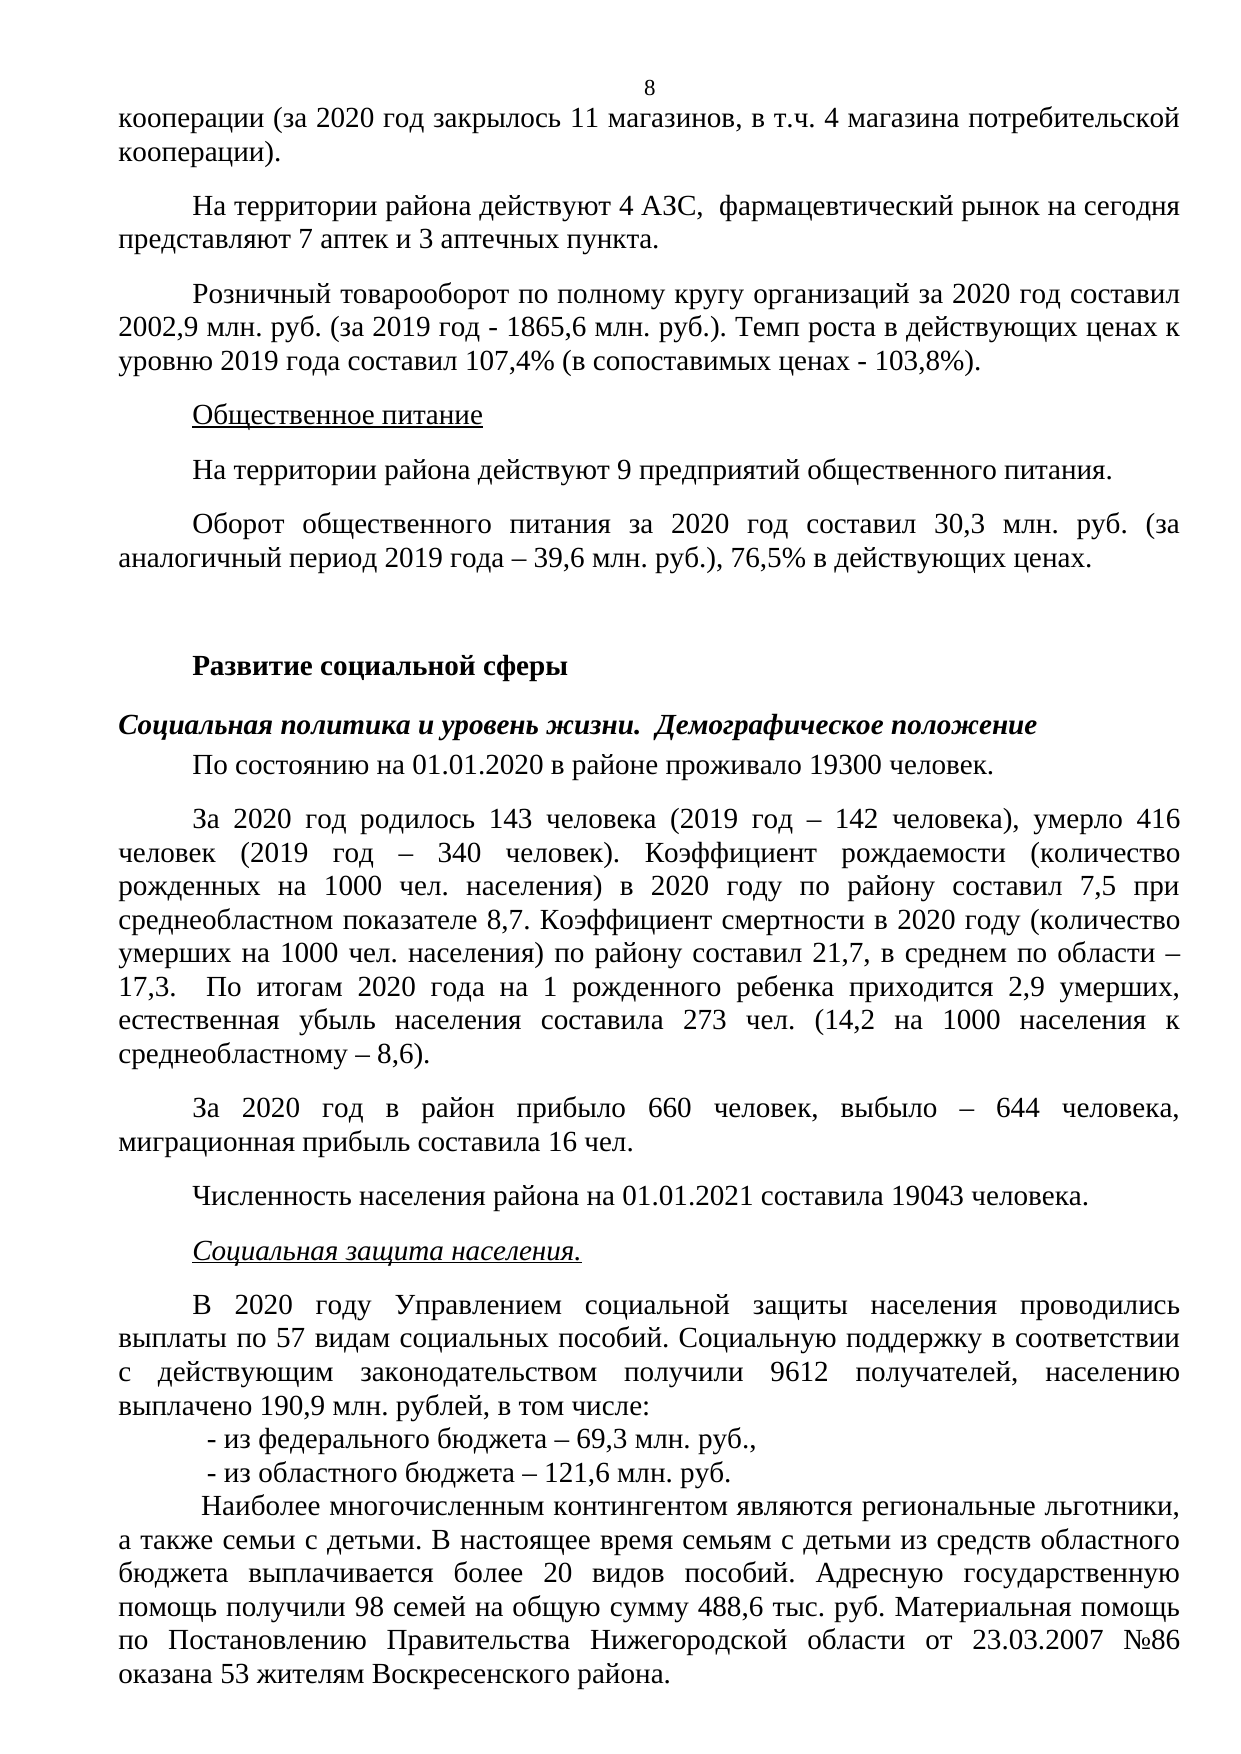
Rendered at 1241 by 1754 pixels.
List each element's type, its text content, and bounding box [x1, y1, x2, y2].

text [118, 100, 1181, 167]
text Развитие социальной сферы [118, 648, 1181, 682]
text - из областного бюджета – 121,6 млн. руб. [118, 1455, 1181, 1488]
text На территории района действуют 9 предприятий общественного питания. [118, 452, 1181, 485]
text Социальная защита населения. [118, 1233, 1181, 1266]
text Численность населения района на 01.01.2021 составила 19043 человека. [118, 1178, 1181, 1212]
text Розничный товарооборот по полному кругу организаций за 2020 год составил 2002,9 млн. руб. (за 2019 год - 1865,6 млн. руб.). Темп роста в действующих ценах к уровню 2019 года составил 107,4% (в сопоставимых ценах - 103,8%). [118, 276, 1181, 377]
text - из федерального бюджета – 69,3 млн. руб., [118, 1421, 1181, 1455]
text За 2020 год в район прибыло 660 человек, выбыло – 644 человека, миграционная прибыль составила 16 чел. [118, 1090, 1181, 1157]
text Оборот общественного питания за 2020 год составил 30,3 млн. руб. (за аналогичный период 2019 года – 39,6 млн. руб.), 76,5% в действующих ценах. [118, 506, 1181, 573]
text Наиболее многочисленным контингентом являются региональные льготники, а также семьи с детьми. В настоящее время семьям с детьми из средств областного бюджета выплачивается более 20 видов пособий. Адресную государственную помощь получили 98 семей на общую сумму 488,6 тыс. руб. Материальная помощь по Постановлению Правительства Нижегородской области от 23.03.2007 №86 оказана 53 жителям Воскресенского района. [118, 1488, 1181, 1689]
text На территории района действуют 4 АЗС, фармацевтический рынок на сегодня представляют 7 аптек и 3 аптечных пункта. [118, 188, 1181, 255]
text По состоянию на 01.01.2020 в районе проживало 19300 человек. [118, 747, 1181, 780]
subtitle Социальная политика и уровень жизни. Демографическое положение [118, 707, 1181, 741]
text Общественное питание [118, 397, 1181, 431]
text В 2020 году Управлением социальной защиты населения проводились выплаты по 57 видам социальных пособий. Социальную поддержку в соответствии с действующим законодательством получили 9612 получателей, населению выплачено 190,9 млн. рублей, в том числе: [118, 1287, 1181, 1421]
text За 2020 год родилось 143 человека (2019 год – 142 человека), умерло 416 человек (2019 год – 340 человек). Коэффициент рождаемости (количество рожденных на 1000 чел. населения) в 2020 году по району составил 7,5 при среднеобластном показателе 8,7. Коэффициент смертности в 2020 году (количество умерших на 1000 чел. населения) по району составил 21,7, в среднем по области – 17,3. По итогам 2020 года на 1 рожденного ребенка приходится 2,9 умерших, естественная убыль населения составила 273 чел. (14,2 на 1000 населения к среднеобластному – 8,6). [118, 801, 1181, 1069]
